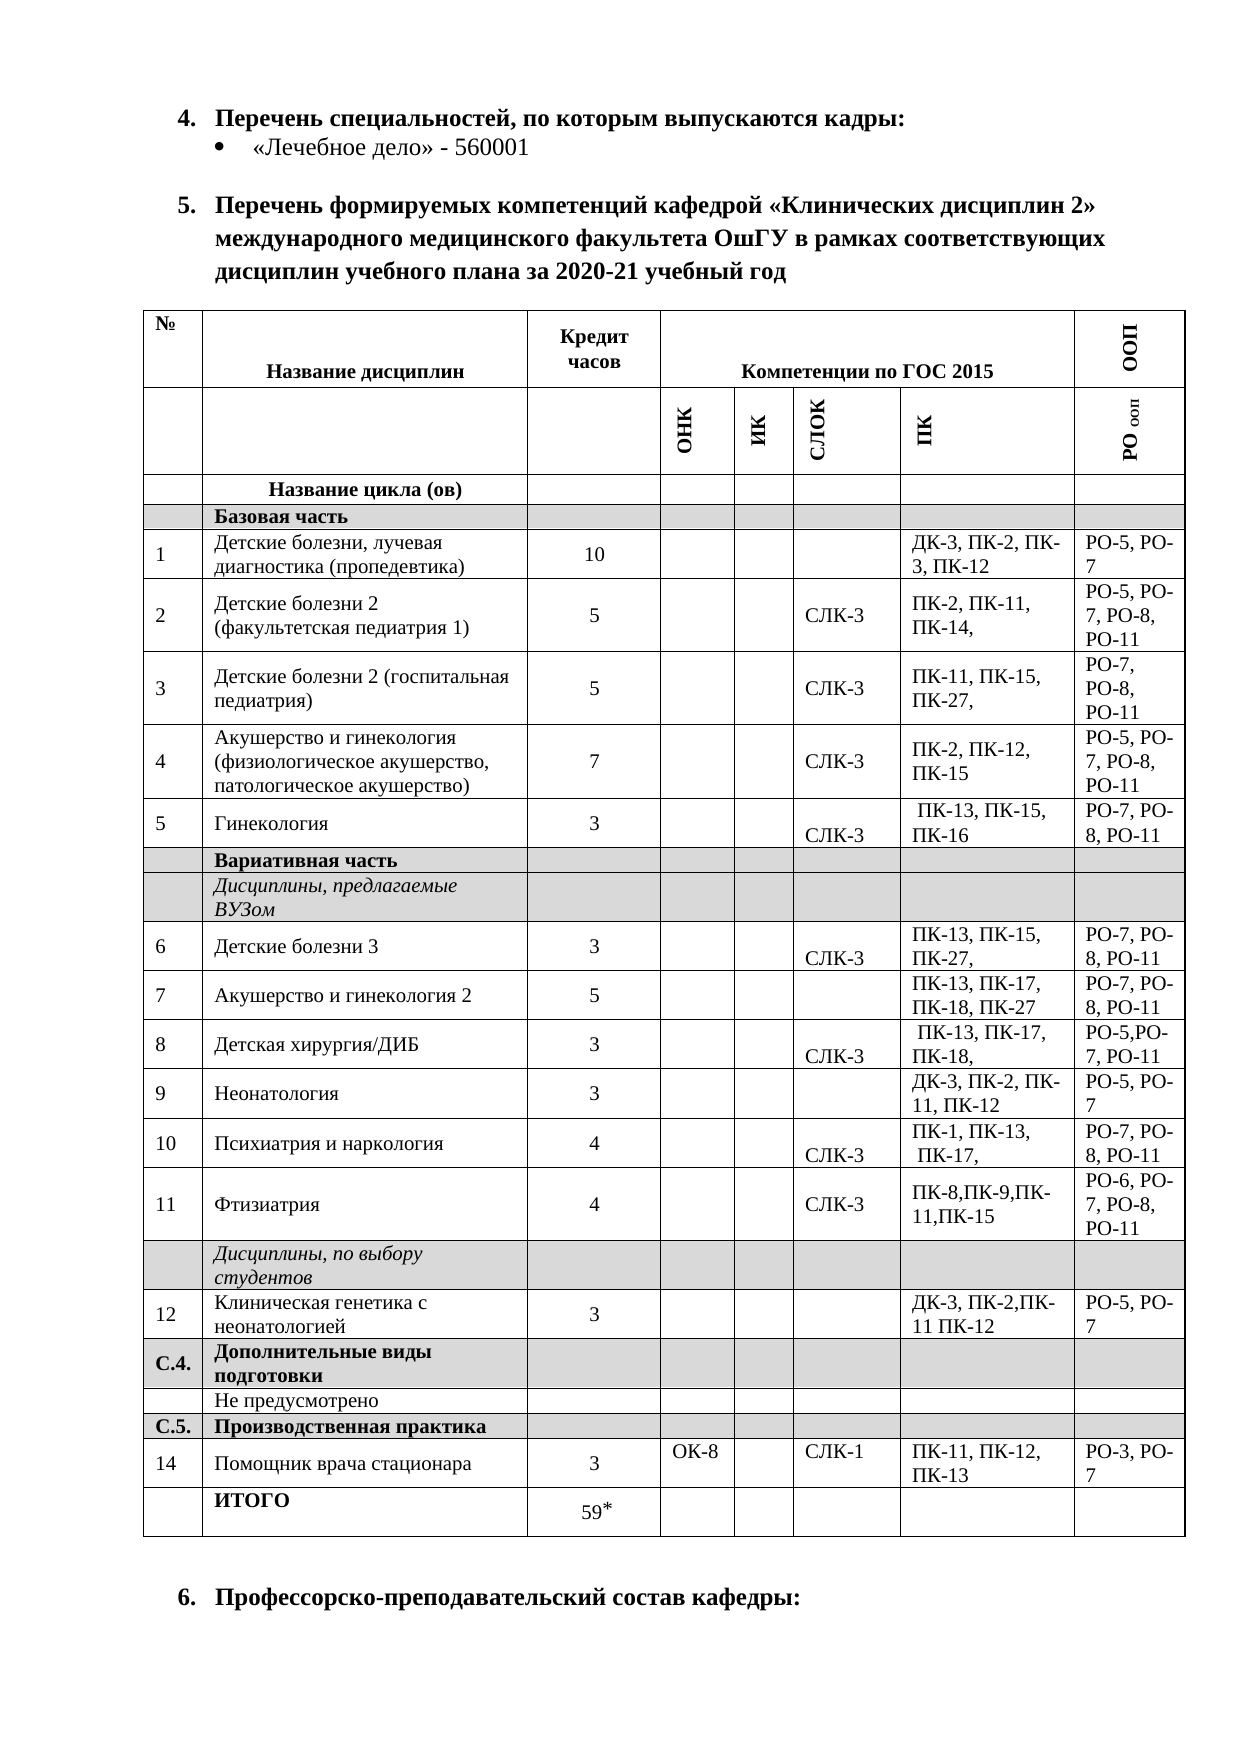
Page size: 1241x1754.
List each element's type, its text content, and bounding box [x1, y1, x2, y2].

table_cell [735, 530, 793, 578]
table_cell Вариативная часть [203, 848, 527, 872]
table_cell Дополнительные виды подготовки [203, 1339, 527, 1387]
list «Лечебное дело» - 560001 [215, 132, 1152, 161]
table_cell [735, 1414, 793, 1438]
table_cell 3 [528, 1020, 660, 1068]
table_cell 5 [528, 579, 660, 651]
table_cell [144, 873, 202, 921]
table_cell [794, 1488, 900, 1536]
table_cell 11 [144, 1168, 202, 1240]
table_cell [794, 530, 900, 578]
table_cell [661, 1069, 734, 1117]
table_cell РО ООП [1075, 388, 1184, 474]
table_cell СЛК-3 [794, 725, 900, 797]
table_cell РО-7, РО-8, РО-11 [1075, 799, 1184, 847]
table_cell [144, 1488, 202, 1536]
table_cell 4 [528, 1119, 660, 1167]
table_cell [144, 505, 202, 528]
table_cell [794, 1389, 900, 1412]
table_cell 7 [144, 971, 202, 1019]
table_cell [735, 1290, 793, 1338]
table_cell 2 [144, 579, 202, 651]
table_cell Акушерство и гинекология 2 [203, 971, 527, 1019]
table_cell РО-7, РО-8, РО-11 [1075, 922, 1184, 970]
table_cell [1075, 1414, 1184, 1438]
table_cell СЛК-3 [794, 922, 900, 970]
table_cell [661, 1290, 734, 1338]
table_cell [528, 1339, 660, 1387]
table_cell РО-6, РО-7, РО-8, РО-11 [1075, 1168, 1184, 1240]
table_cell [661, 530, 734, 578]
table_cell Детская хирургия/ДИБ [203, 1020, 527, 1068]
table_cell [144, 1389, 202, 1412]
table_cell [661, 873, 734, 921]
table_cell СЛОК [794, 388, 900, 474]
table_cell [735, 799, 793, 847]
table_cell [528, 1389, 660, 1412]
table_cell [661, 799, 734, 847]
table_cell [901, 1488, 1074, 1536]
table_cell [528, 505, 660, 528]
table_cell РО-7, РО-8, РО-11 [1075, 971, 1184, 1019]
table_cell [1075, 1339, 1184, 1387]
table_cell ПК [901, 388, 1074, 474]
table_cell ПК-2, ПК-12, ПК-15 [901, 725, 1074, 797]
table_cell [528, 475, 660, 503]
table_cell [528, 873, 660, 921]
table_cell [144, 475, 202, 503]
table_cell 1 [144, 530, 202, 578]
table_cell Фтизиатрия [203, 1168, 527, 1240]
table_cell Гинекология [203, 799, 527, 847]
table_cell [1075, 1389, 1184, 1412]
table_cell [1075, 1241, 1184, 1289]
table_cell СЛК-3 [794, 1020, 900, 1068]
table_header ООП [1075, 311, 1184, 387]
table_header Компетенции по ГОС 2015 [661, 311, 1074, 387]
table_cell [901, 873, 1074, 921]
table_cell ПК-2, ПК-11, ПК-14, [901, 579, 1074, 651]
table_cell СЛК-3 [794, 1168, 900, 1240]
table_cell С.5. [144, 1414, 202, 1438]
table_cell [794, 475, 900, 503]
table_cell 10 [144, 1119, 202, 1167]
table_cell Не предусмотрено [203, 1389, 527, 1412]
table_cell [1075, 873, 1184, 921]
table_cell РО-5, РО-7 [1075, 1069, 1184, 1117]
table_cell [528, 388, 660, 474]
table_cell [735, 873, 793, 921]
table_cell 3 [528, 1290, 660, 1338]
table_cell [1075, 1488, 1184, 1536]
table_cell [661, 1488, 734, 1536]
table_cell СЛК-3 [794, 799, 900, 847]
table_cell [794, 505, 900, 528]
table_cell СЛК-3 [794, 652, 900, 724]
table_cell 3 [528, 799, 660, 847]
table_cell [794, 1290, 900, 1338]
table_cell РО-7, РО-8, РО-11 [1075, 1119, 1184, 1167]
table_cell ПК-8,ПК-9,ПК-11,ПК-15 [901, 1168, 1074, 1240]
table_cell Дисциплины, предлагаемые ВУЗом [203, 873, 527, 921]
table_cell [901, 505, 1074, 528]
table_cell [661, 971, 734, 1019]
table_cell [661, 1339, 734, 1387]
table_cell РО-5, РО-7 [1075, 530, 1184, 578]
table_cell [528, 1414, 660, 1438]
table_cell ИТОГО [203, 1488, 527, 1536]
table_cell Дисциплины, по выбору студентов [203, 1241, 527, 1289]
table_cell [794, 848, 900, 872]
table_cell [735, 1020, 793, 1068]
table_cell Неонатология [203, 1069, 527, 1117]
table_cell [735, 922, 793, 970]
table_cell [528, 1241, 660, 1289]
table_cell Детские болезни 3 [203, 922, 527, 970]
table_cell [661, 1119, 734, 1167]
table_cell Базовая часть [203, 505, 527, 528]
table_cell [1075, 505, 1184, 528]
table_cell [735, 1439, 793, 1487]
table_cell 5 [528, 971, 660, 1019]
table_header Название дисциплин [203, 311, 527, 387]
table_cell Детские болезни 2 (факультетская педиатрия 1) [203, 579, 527, 651]
table_cell 9 [144, 1069, 202, 1117]
table_cell [901, 475, 1074, 503]
table_cell [794, 971, 900, 1019]
table_cell ПК-13, ПК-15, ПК-16 [901, 799, 1074, 847]
table_header № [144, 311, 202, 387]
table_cell [794, 1339, 900, 1387]
table_cell [144, 848, 202, 872]
table_cell Клиническая генетика с неонатологией [203, 1290, 527, 1338]
table_cell [901, 848, 1074, 872]
table_cell 5 [528, 652, 660, 724]
table_cell [661, 1241, 734, 1289]
table_cell ДК-3, ПК-2, ПК-3, ПК-12 [901, 530, 1074, 578]
table_cell Производственная практика [203, 1414, 527, 1438]
table_cell 6 [144, 922, 202, 970]
table_cell [735, 652, 793, 724]
table_cell РО-5,РО-7, РО-11 [1075, 1020, 1184, 1068]
table_cell [794, 1414, 900, 1438]
table_cell СЛК-3 [794, 1119, 900, 1167]
table_cell [661, 1168, 734, 1240]
list Перечень специальностей, по которым выпускаются кадры: [177, 103, 1152, 132]
table_cell [735, 1168, 793, 1240]
table_cell Акушерство и гинекология (физиологическое акушерство, патологическое акушерство) [203, 725, 527, 797]
list Перечень формируемых компетенций кафедрой «Клинических дисциплин 2» международного медицинского факультета ОшГУ в рамках соответствующих дисциплин учебного плана за 2020-21 учебный год [177, 190, 1152, 284]
table_cell 3 [528, 922, 660, 970]
table_cell СЛК-1 [794, 1439, 900, 1487]
table_cell РО-5, РО-7, РО-8, РО-11 [1075, 579, 1184, 651]
table_cell [144, 1241, 202, 1289]
table_cell [794, 1241, 900, 1289]
table_cell [901, 1414, 1074, 1438]
table_cell [735, 1069, 793, 1117]
table_cell [901, 1241, 1074, 1289]
table_cell [661, 725, 734, 797]
table_cell [735, 848, 793, 872]
table_cell [735, 579, 793, 651]
list Профессорско-преподавательский состав кафедры: [177, 1582, 1152, 1611]
table_cell [794, 873, 900, 921]
table_header Кредит часов [528, 311, 660, 387]
table_cell ДК-3, ПК-2, ПК-11, ПК-12 [901, 1069, 1074, 1117]
table_cell [661, 1414, 734, 1438]
table_cell [735, 505, 793, 528]
table_cell [203, 388, 527, 474]
table_cell РО-5, РО-7, РО-8, РО-11 [1075, 725, 1184, 797]
table_cell Психиатрия и наркология [203, 1119, 527, 1167]
table_cell 5 [144, 799, 202, 847]
table_cell 4 [528, 1168, 660, 1240]
table_cell 3 [144, 652, 202, 724]
table_cell [735, 971, 793, 1019]
table_cell [1075, 848, 1184, 872]
table_cell Детские болезни, лучевая диагностика (пропедевтика) [203, 530, 527, 578]
table_cell [661, 652, 734, 724]
table_cell [1075, 475, 1184, 503]
table_cell [661, 1020, 734, 1068]
table_cell [735, 1339, 793, 1387]
table_cell ПК-13, ПК-17, ПК-18, [901, 1020, 1074, 1068]
table_cell 59 ⃰ [528, 1488, 660, 1536]
table_cell 7 [528, 725, 660, 797]
table_cell 3 [528, 1069, 660, 1117]
table_cell ОНК [661, 388, 734, 474]
table_cell 12 [144, 1290, 202, 1338]
table_cell [735, 475, 793, 503]
table_cell 10 [528, 530, 660, 578]
table_cell ПК-13, ПК-15, ПК-27, [901, 922, 1074, 970]
table_cell [144, 388, 202, 474]
table_cell 14 [144, 1439, 202, 1487]
table_cell ОК-8 [661, 1439, 734, 1487]
table_cell [735, 1488, 793, 1536]
table_cell 4 [144, 725, 202, 797]
table_cell [735, 1389, 793, 1412]
table_cell ПК-1, ПК-13, ПК-17, [901, 1119, 1074, 1167]
table_cell ПК-11, ПК-12, ПК-13 [901, 1439, 1074, 1487]
table_cell Детские болезни 2 (госпитальная педиатрия) [203, 652, 527, 724]
table_cell [661, 848, 734, 872]
table_cell 3 [528, 1439, 660, 1487]
table_cell [735, 725, 793, 797]
table_cell [661, 475, 734, 503]
table_cell [794, 1069, 900, 1117]
table_cell [735, 1241, 793, 1289]
table_cell Помощник врача стационара [203, 1439, 527, 1487]
table_cell [661, 505, 734, 528]
table_cell [661, 579, 734, 651]
table_cell 8 [144, 1020, 202, 1068]
table_cell [661, 922, 734, 970]
table_cell РО-3, РО-7 [1075, 1439, 1184, 1487]
table_cell ПК-13, ПК-17, ПК-18, ПК-27 [901, 971, 1074, 1019]
table_cell РО-7, РО-8, РО-11 [1075, 652, 1184, 724]
table_cell [661, 1389, 734, 1412]
table_cell [735, 1119, 793, 1167]
table_cell Название цикла (ов) [203, 475, 527, 503]
table_cell ПК-11, ПК-15, ПК-27, [901, 652, 1074, 724]
table_cell [901, 1339, 1074, 1387]
table_cell СЛК-3 [794, 579, 900, 651]
table_cell [528, 848, 660, 872]
table_cell С.4. [144, 1339, 202, 1387]
table_cell РО-5, РО-7 [1075, 1290, 1184, 1338]
table_cell ДК-3, ПК-2,ПК-11 ПК-12 [901, 1290, 1074, 1338]
table_cell ИК [735, 388, 793, 474]
table_cell [901, 1389, 1074, 1412]
